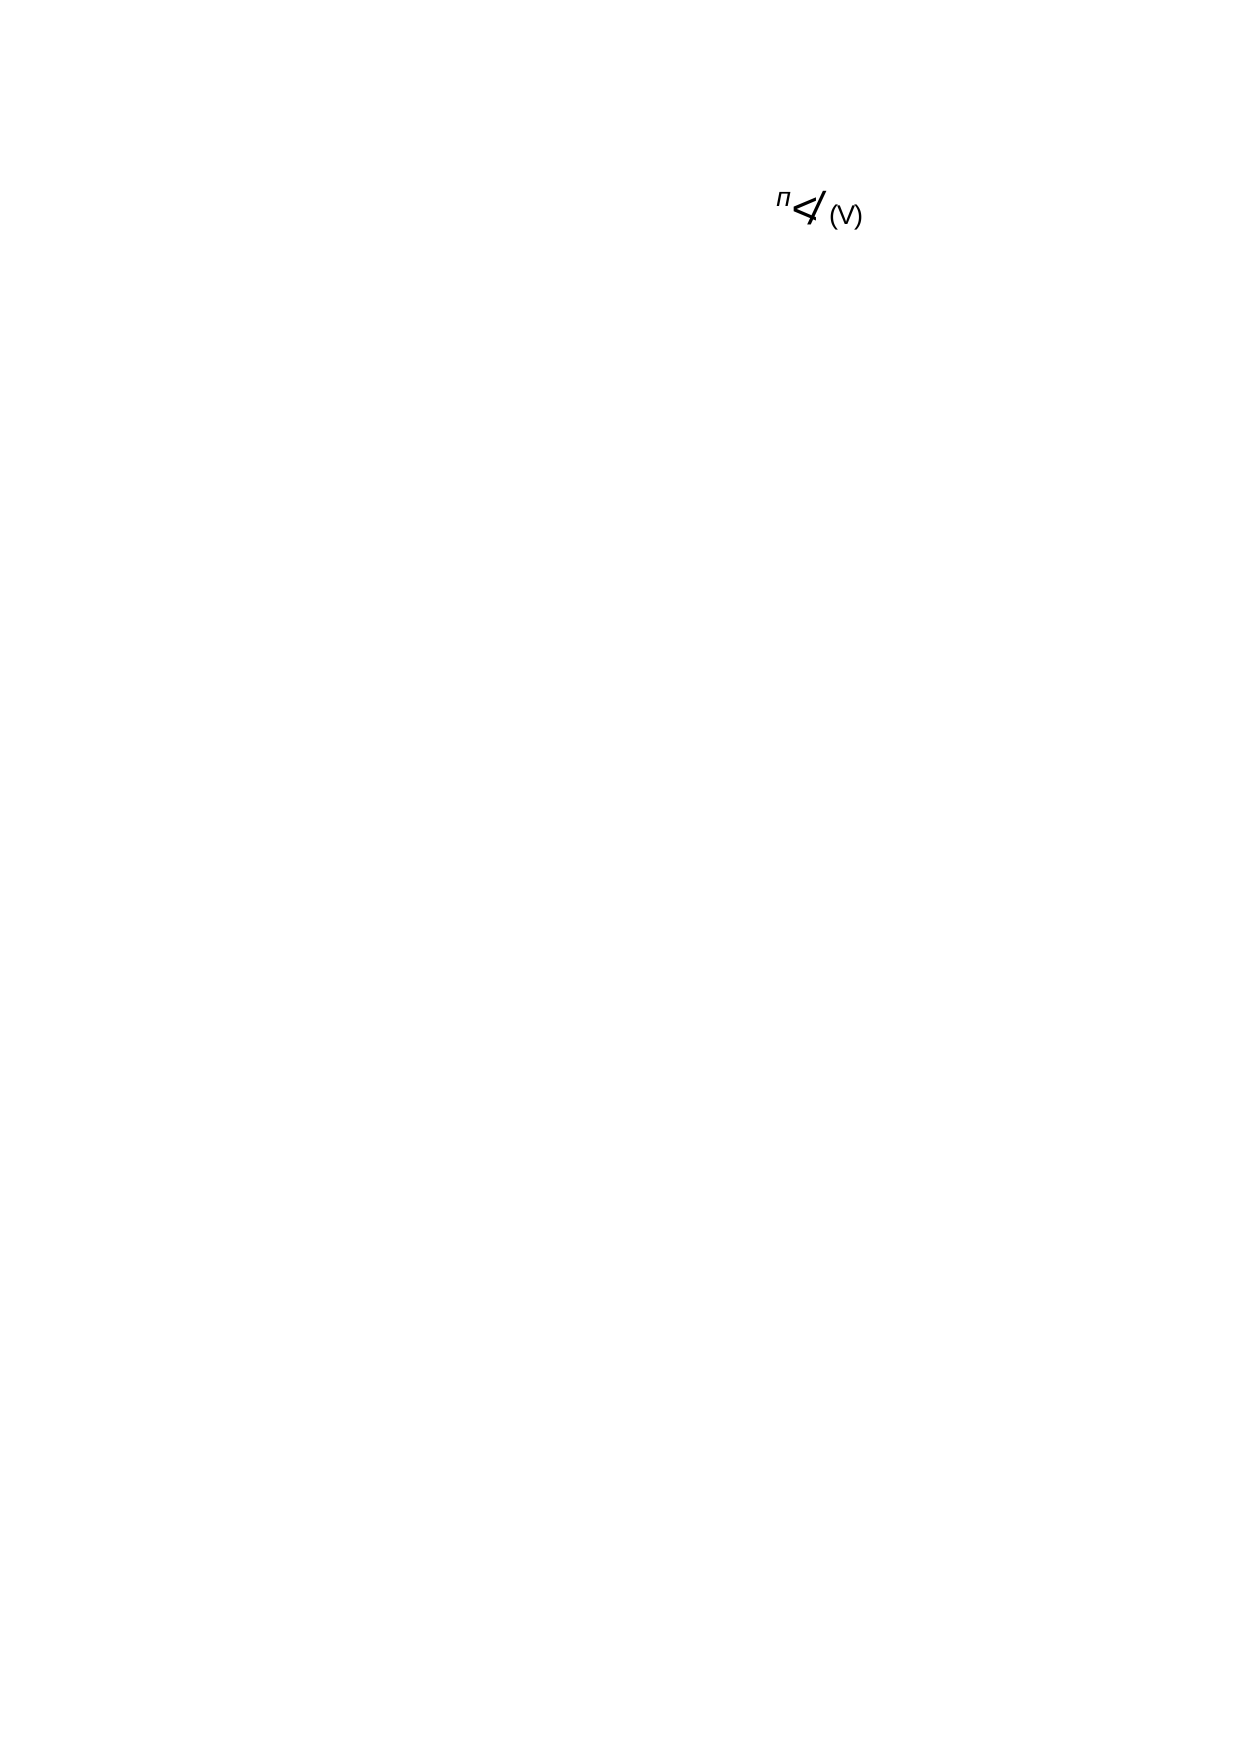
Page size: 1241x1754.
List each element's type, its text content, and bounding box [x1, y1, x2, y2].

text п</ (V) [776, 187, 1126, 233]
